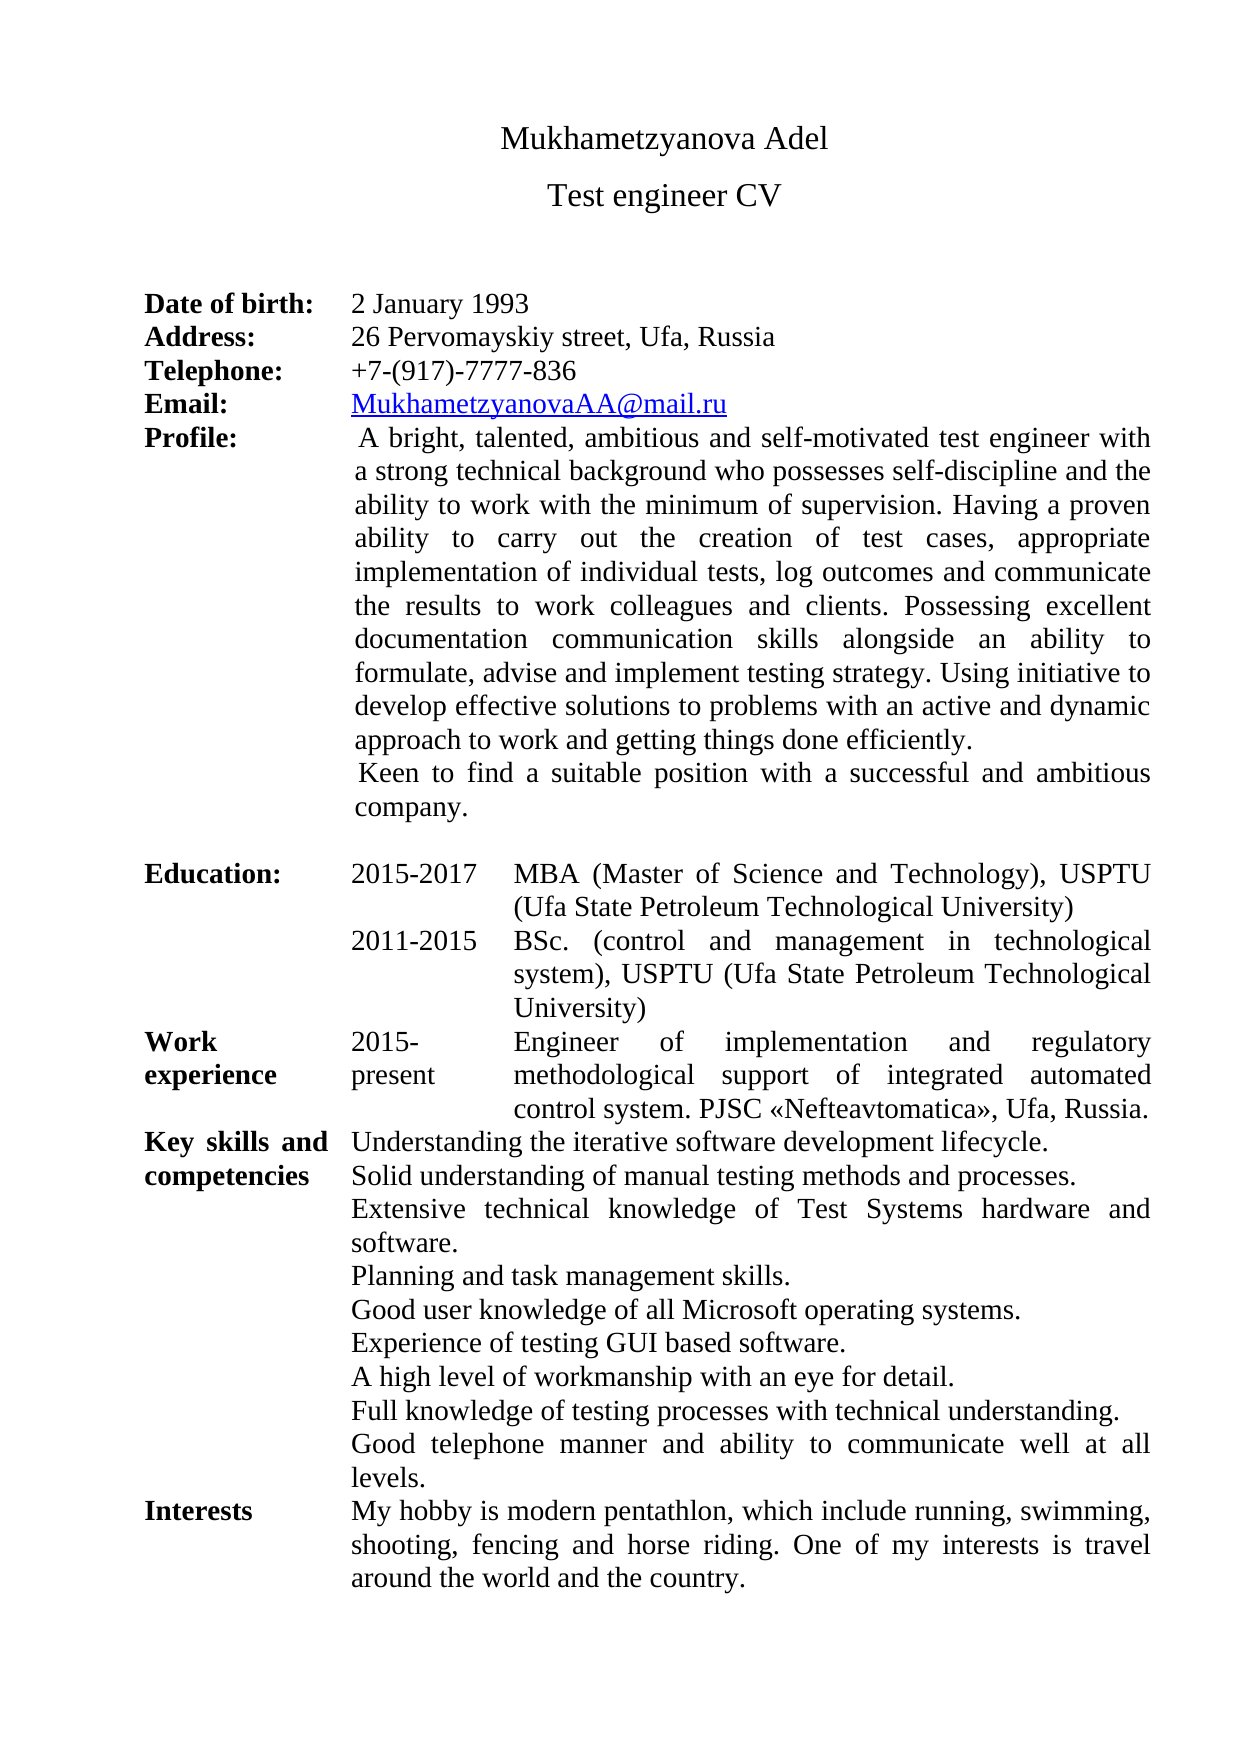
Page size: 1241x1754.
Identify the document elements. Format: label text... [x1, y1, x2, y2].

table_cell Profile: [133, 420, 339, 856]
table_cell Telephone: [133, 353, 339, 386]
table_cell MukhametzyanovaAA@mail.ru [340, 386, 1163, 420]
text Mukhametzyanova Adel [177, 118, 1152, 156]
table_cell Engineer of implementation and regulatory methodological support of integrated automated control system. PJSC «Nefteavtomatica», Ufa, Russia. [502, 1024, 1163, 1124]
table_cell 2011-2015 [340, 923, 502, 1024]
table_cell 2015-2017 [340, 856, 502, 923]
table_cell Understanding the iterative software development lifecycle. Solid understanding of manual testing methods and processes. Extensive technical knowledge of Test Systems hardware and software. Planning and task management skills. Good user knowledge of all Microsoft operating systems. Experience of testing GUI based software. A high level of workmanship with an eye for detail. Full knowledge of testing processes with technical understanding. Good telephone manner and ability to communicate well at all levels. [340, 1124, 1163, 1493]
table_cell Education: [133, 856, 339, 1024]
table_cell My hobby is modern pentathlon, which include running, swimming, shooting, fencing and horse riding. One of my interests is travel around the world and the country. [340, 1493, 1163, 1594]
table_header 2 January 1993 [340, 286, 1163, 319]
table_cell Email: [133, 386, 339, 420]
text Test engineer CV [177, 176, 1152, 214]
table_cell 26 Pervomayskiy street, Ufa, Russia [340, 319, 1163, 353]
table_cell 2015-present [340, 1024, 502, 1124]
table_cell Address: [133, 319, 339, 353]
table_cell BSc. (control and management in technological system), USPTU (Ufa State Petroleum Technological University) [502, 923, 1163, 1024]
table_cell +7-(917)-7777-836 [340, 353, 1163, 386]
table_cell Interests [133, 1493, 339, 1594]
table_cell MBA (Master of Science and Technology), USPTU (Ufa State Petroleum Technological University) [502, 856, 1163, 923]
table_cell A bright, talented, ambitious and self-motivated test engineer with a strong technical background who possesses self-discipline and the ability to work with the minimum of supervision. Having a proven ability to carry out the creation of test cases, appropriate implementation of individual tests, log outcomes and communicate the results to work colleagues and clients. Possessing excellent documentation communication skills alongside an ability to formulate, advise and implement testing strategy. Using initiative to develop effective solutions to problems with an active and dynamic approach to work and getting things done efficiently. Keen to find a suitable position with a successful and ambitious company. [340, 420, 1163, 856]
table_cell Work experience [133, 1024, 339, 1124]
table_header Date of birth: [133, 286, 339, 319]
table_cell Key skills and competencies [133, 1124, 339, 1493]
